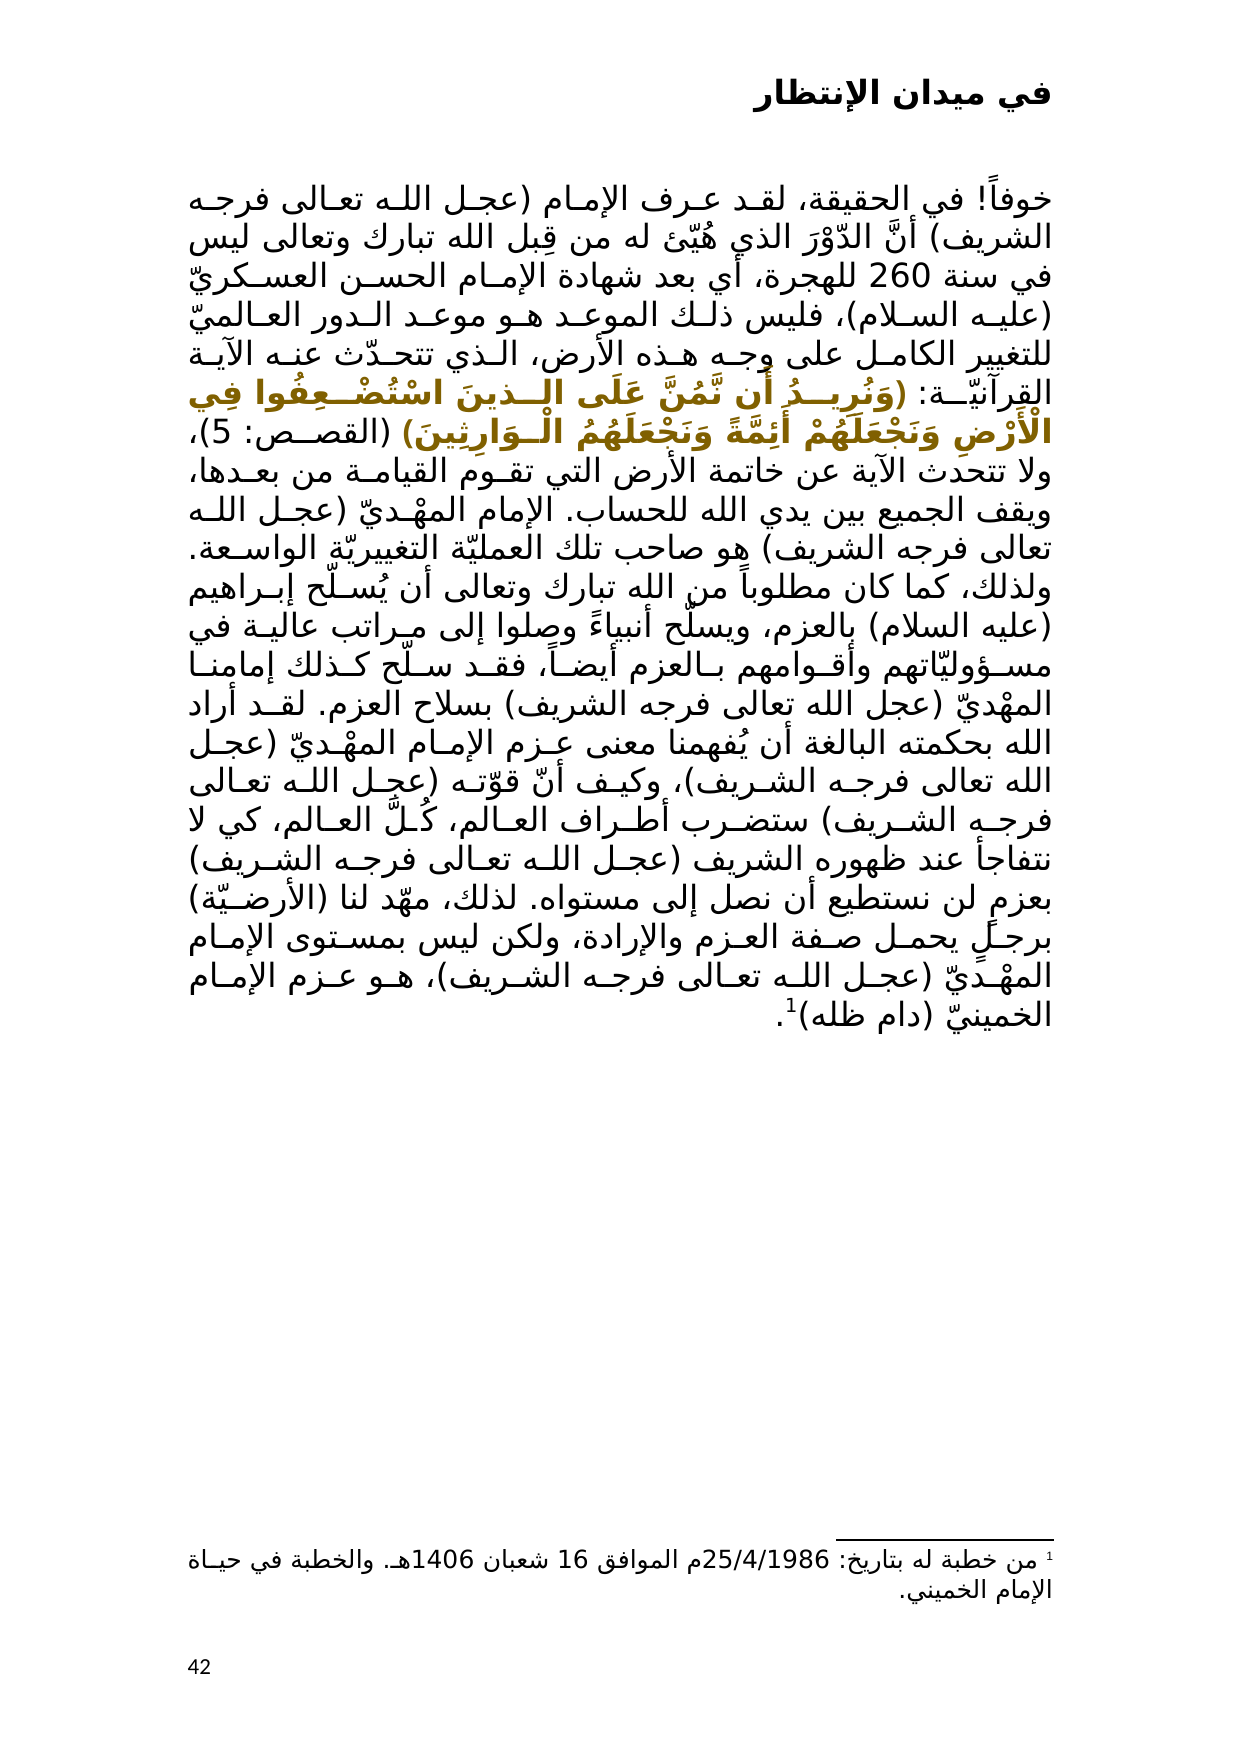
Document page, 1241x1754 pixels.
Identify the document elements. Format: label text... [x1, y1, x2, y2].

text خوفاً! في الحقيقة، لقد عرف الإمام (عجل الله تعالى فرجه الشريف) أنَّ الدّوْرَ الذي هُيّئ له من قِبل الله تبارك وتعالى ليس في سنة 260 للهجرة، أي بعد شهادة الإمام الحسن العسكريّ (عليه السلام)، فليس ذلك الموعد هو موعد الدور العالميّ للتغيير الكامل على وجه هذه الأرض، الذي تتحدّث عنه الآية القرآنيّة: ﴿وَنُرِيدُ أَن نَّمُنَّ عَلَى الذينَ اسْتُضْعِفُوا فِي الْأَرْضِ وَنَجْعَلَهُمْ أَئِمَّةً وَنَجْعَلَهُمُ الْوَارِثِينَ﴾ (القصص: 5)، ولا تتحدث الآية عن خاتمة الأرض التي تقوم القيامة من بعدها، ويقف الجميع بين يدي الله للحساب. الإمام المهْديّ (عجل الله تعالى فرجه الشريف) هو صاحب تلك العمليّة التغييريّة الواسعة. ولذلك، كما كان مطلوباً من الله تبارك وتعالى أن يُسلّح إبراهيم (عليه السلام) بالعزم، ويسلّح أنبياءً وصلوا إلى مراتب عالية في مسؤوليّاتهم وأقوامهم بالعزم أيضاً، فقد سلّح كذلك إمامنا المهْديّ (عجل الله تعالى فرجه الشريف) بسلاح العزم. لقد أراد الله بحكمته البالغة أن يُفهمنا معنى عزم الإمام المهْديّ (عجل الله تعالى فرجه الشريف)، وكيف أنّ قوّته (عجل الله تعالى فرجه الشريف) ستضرب أطراف العالم، كُلَّ العالم، كي لا نتفاجأ عند ظهوره الشريف (عجل الله تعالى فرجه الشريف) بعزمٍ لن نستطيع أن نصل إلى مستواه. لذلك، مهّد لنا (الأرضيّة) برجلٍ يحمل صفة العزم والإرادة، ولكن ليس بمستوى الإمام المهْديّ (عجل الله تعالى فرجه الشريف)، هو عزم الإمام الخمينيّ (دام ظله). [187, 179, 1053, 1034]
